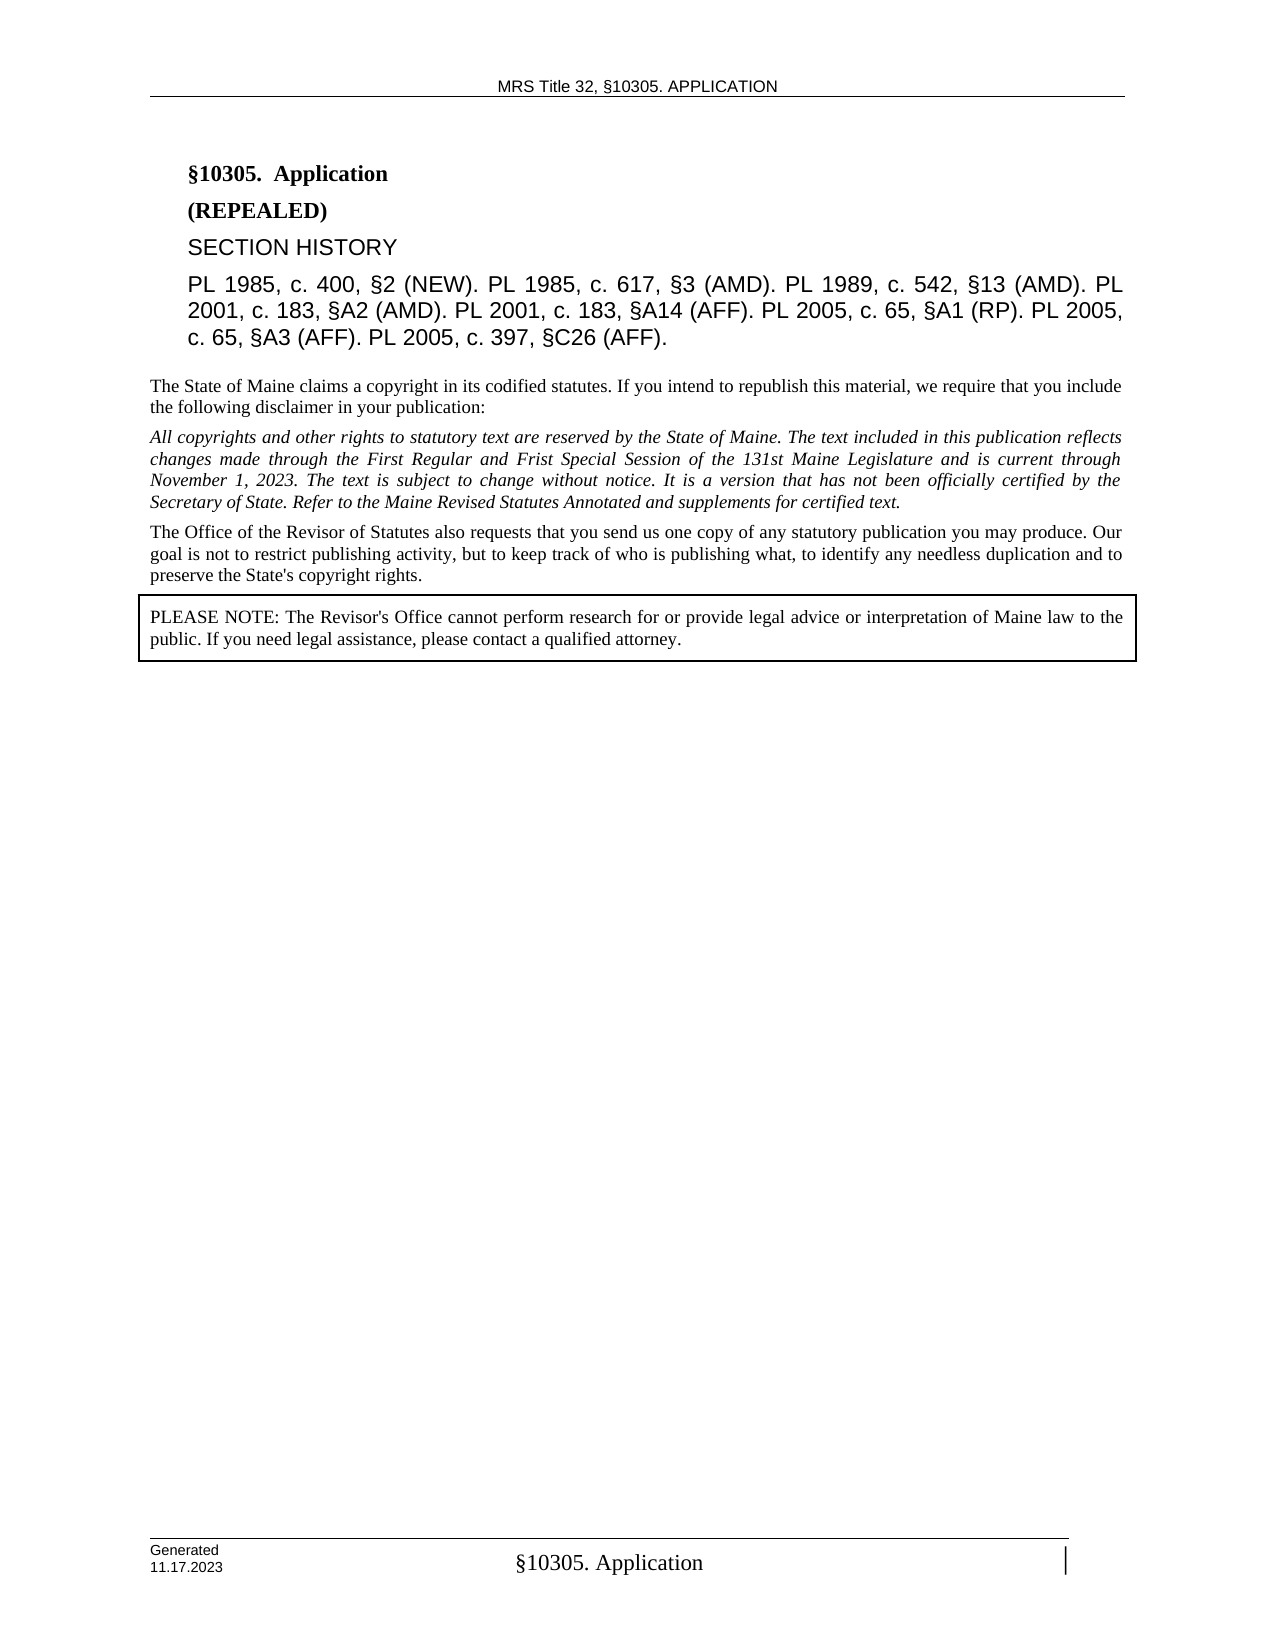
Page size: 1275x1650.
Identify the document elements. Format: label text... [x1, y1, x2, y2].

text PL 1985, c. 400, §2 (NEW). PL 1985, c. 617, §3 (AMD). PL 1989, c. 542, §13 (AMD). PL 2001, c. 183, §A2 (AMD). PL 2001, c. 183, §A14 (AFF). PL 2005, c. 65, §A1 (RP). PL 2005, c. 65, §A3 (AFF). PL 2005, c. 397, §C26 (AFF). [187, 271, 1125, 350]
text §10305. Application [187, 160, 1125, 187]
text (REPEALED) [187, 197, 1125, 223]
text The State of Maine claims a copyright in its codified statutes. If you intend to republish this material, we require that you include the following disclaimer in your publication: [150, 375, 1125, 418]
text The Office of the Revisor of Statutes also requests that you send us one copy of any statutory publication you may produce. Our goal is not to restrict publishing activity, but to keep track of who is publishing what, to identify any needless duplication and to preserve the State's copyright rights. [150, 521, 1125, 586]
text SECTION HISTORY [187, 234, 1125, 260]
text All copyrights and other rights to statutory text are reserved by the State of Maine. The text included in this publication reflects changes made through the First Regular and Frist Special Session of the 131st Maine Legislature and is current through November 1, 2023 . The text is subject to change without notice. It is a version that has not been officially certified by the Secretary of State. Refer to the Maine Revised Statutes Annotated and supplements for certified text. [150, 426, 1125, 512]
text PLEASE NOTE: The Revisor's Office cannot perform research for or provide legal advice or interpretation of Maine law to the public. If you need legal assistance, please contact a qualified attorney. [140, 596, 1135, 660]
